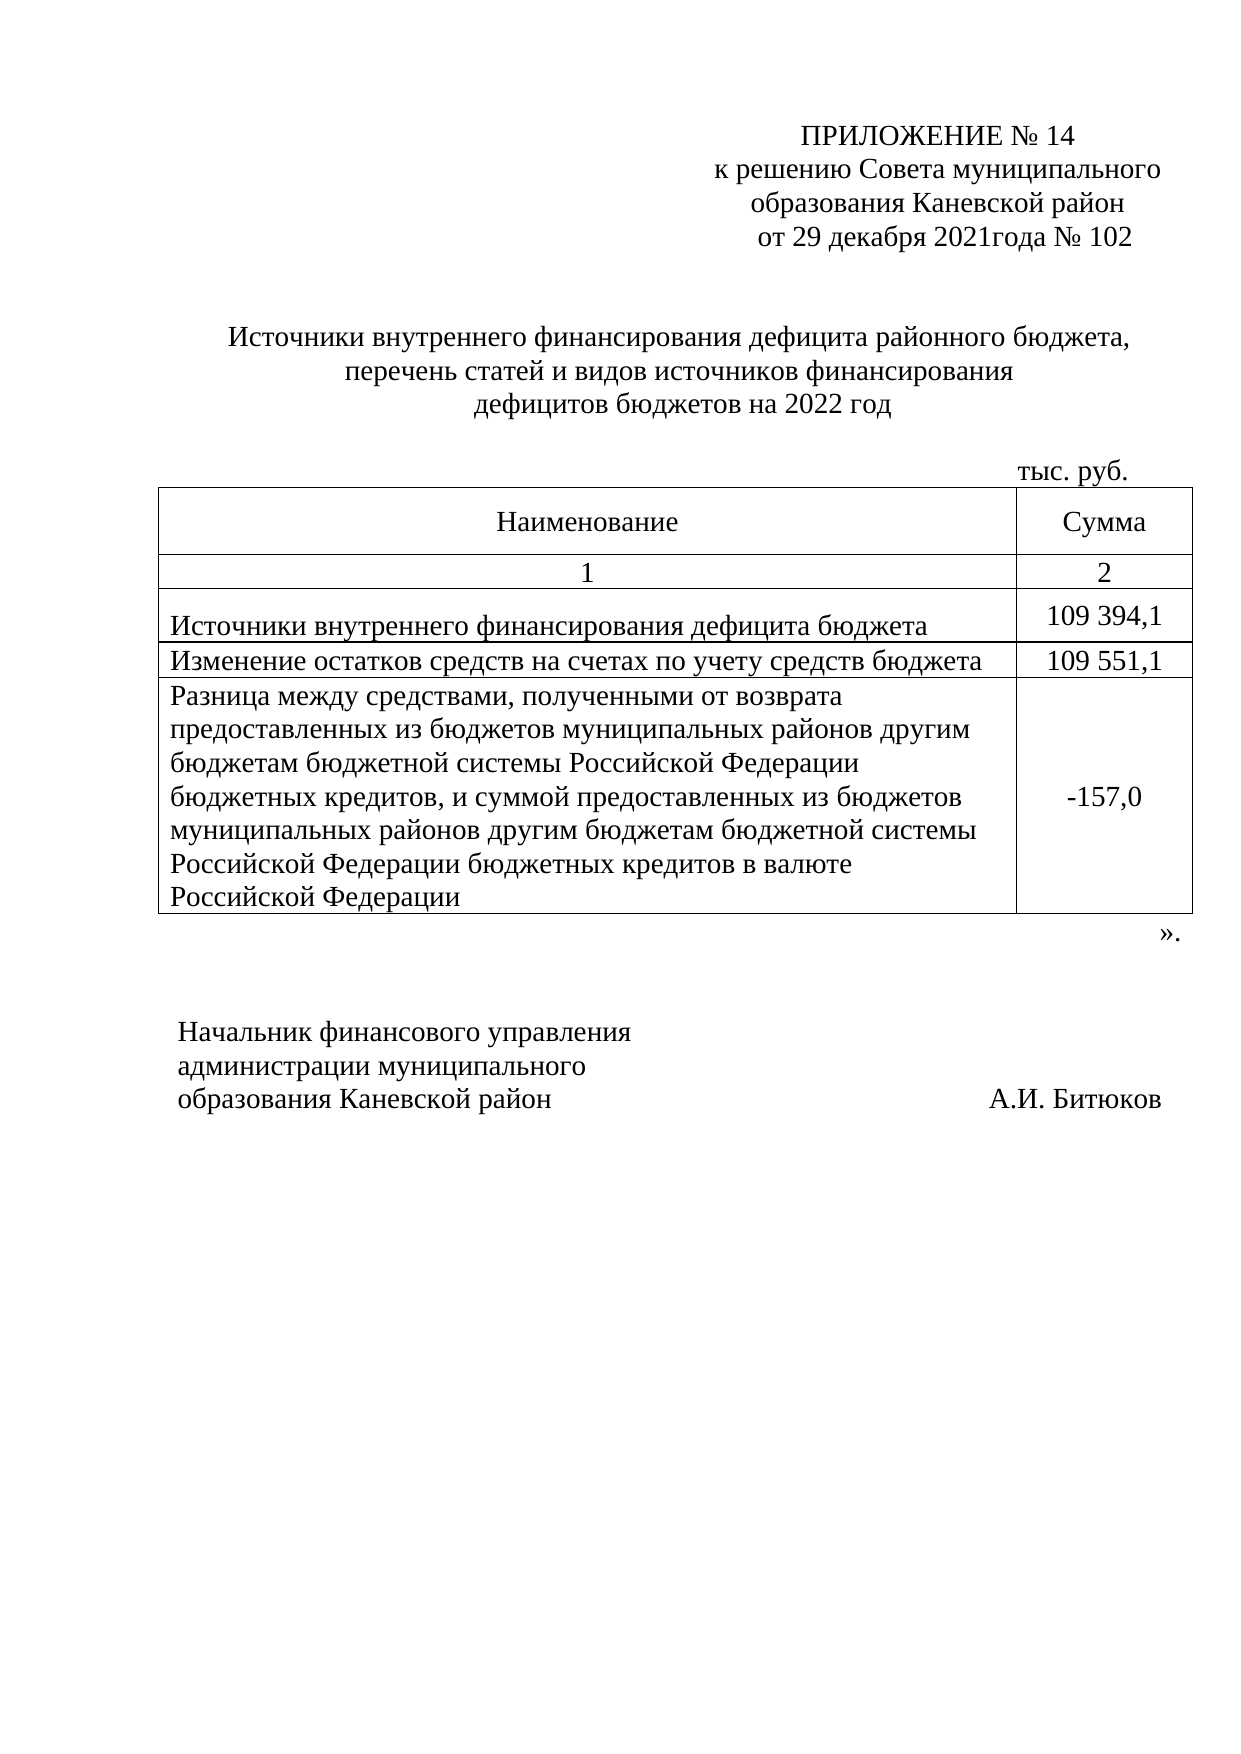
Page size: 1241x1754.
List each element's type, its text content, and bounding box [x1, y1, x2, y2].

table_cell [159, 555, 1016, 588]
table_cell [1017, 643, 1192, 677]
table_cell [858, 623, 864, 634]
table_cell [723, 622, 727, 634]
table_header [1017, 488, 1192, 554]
text к решению Совета муниципального образования Каневской район [694, 152, 1181, 219]
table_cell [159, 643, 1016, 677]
text дефицитов бюджетов на 2022 год [177, 386, 1181, 420]
text от 29 декабря 2021года № 102 [177, 219, 1181, 252]
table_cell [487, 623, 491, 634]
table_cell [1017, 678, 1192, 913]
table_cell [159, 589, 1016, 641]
text администрации муниципального [177, 1048, 1181, 1082]
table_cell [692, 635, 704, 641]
text перечень статей и видов источников финансирования [177, 353, 1181, 386]
text ». [177, 914, 1181, 947]
text Источники внутреннего финансирования дефицита районного бюджета, [177, 319, 1181, 353]
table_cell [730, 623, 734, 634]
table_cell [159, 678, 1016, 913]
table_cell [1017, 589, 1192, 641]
text образования Каневской район А.И. Битюков [177, 1082, 1181, 1115]
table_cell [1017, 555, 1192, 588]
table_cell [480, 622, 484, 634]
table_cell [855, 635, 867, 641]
text тыс. руб. [177, 453, 1181, 487]
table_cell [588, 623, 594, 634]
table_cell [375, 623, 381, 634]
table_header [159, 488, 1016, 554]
text ПРИЛОЖЕНИЕ № 14 [694, 118, 1181, 152]
text Начальник финансового управления [177, 1014, 1181, 1048]
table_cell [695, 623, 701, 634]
